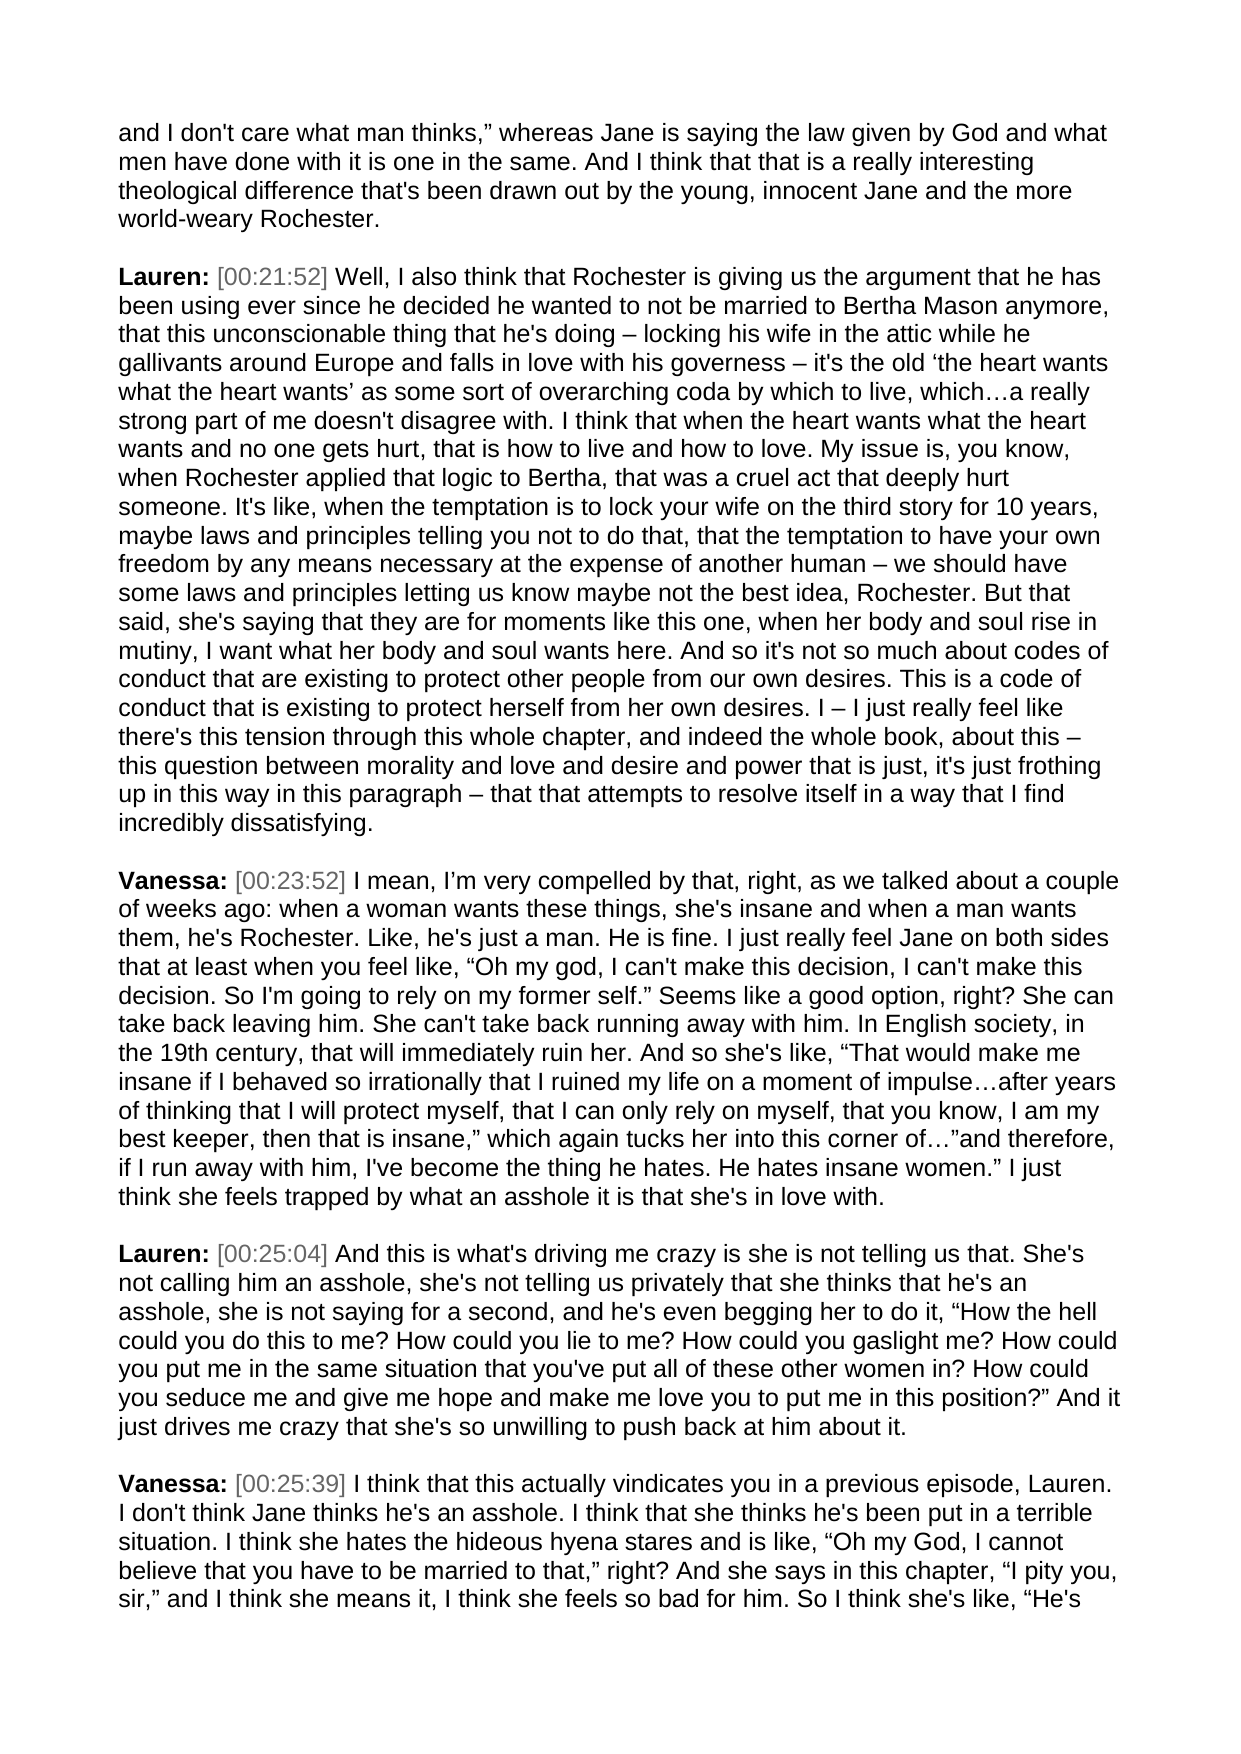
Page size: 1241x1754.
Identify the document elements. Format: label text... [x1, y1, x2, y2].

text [118, 1469, 1122, 1613]
text Lauren: [00:21:52] Well, I also think that Rochester is giving us the argument that he has been using ever since he decided he wanted to not be married to Bertha Mason anymore, that this unconscionable thing that he's doing – locking his wife in the attic while he gallivants around Europe and falls in love with his governess – it's the old ‘the heart wants what the heart wants’ as some sort of overarching coda by which to live, which…a really strong part of me doesn't disagree with. I think that when the heart wants what the heart wants and no one gets hurt, that is how to live and how to love. My issue is, you know, when Rochester applied that logic to Bertha, that was a cruel act that deeply hurt someone. It's like, when the temptation is to lock your wife on the third story for 10 years, maybe laws and principles telling you not to do that, that the temptation to have your own freedom by any means necessary at the expense of another human – we should have some laws and principles letting us know maybe not the best idea, Rochester. But that said, she's saying that they are for moments like this one, when her body and soul rise in mutiny, I want what her body and soul wants here. And so it's not so much about codes of conduct that are existing to protect other people from our own desires. This is a code of conduct that is existing to protect herself from her own desires. I – I just really feel like there's this tension through this whole chapter, and indeed the whole book, about this – this question between morality and love and desire and power that is just, it's just frothing up in this way in this paragraph – that that attempts to resolve itself in a way that I find incredibly dissatisfying. [118, 262, 1122, 837]
text Vanessa: [00:23:52] I mean, I’m very compelled by that, right, as we talked about a couple of weeks ago: when a woman wants these things, she's insane and when a man wants them, he's Rochester. Like, he's just a man. He is fine. I just really feel Jane on both sides that at least when you feel like, “Oh my god, I can't make this decision, I can't make this decision. So I'm going to rely on my former self.” Seems like a good option, right? She can take back leaving him. She can't take back running away with him. In English society, in the 19th century, that will immediately ruin her. And so she's like, “That would make me insane if I behaved so irrationally that I ruined my life on a moment of impulse…after years of thinking that I will protect myself, that I can only rely on myself, that you know, I am my best keeper, then that is insane,” which again tucks her into this corner of…”and therefore, if I run away with him, I've become the thing he hates. He hates insane women.” I just think she feels trapped by what an asshole it is that she's in love with. [118, 866, 1122, 1211]
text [118, 118, 1122, 233]
text Lauren: [00:25:04] And this is what's driving me crazy is she is not telling us that. She's not calling him an asshole, she's not telling us privately that she thinks that he's an asshole, she is not saying for a second, and he's even begging her to do it, “How the hell could you do this to me? How could you lie to me? How could you gaslight me? How could you put me in the same situation that you've put all of these other women in? How could you seduce me and give me hope and make me love you to put me in this position?” And it just drives me crazy that she's so unwilling to push back at him about it. [118, 1239, 1122, 1441]
